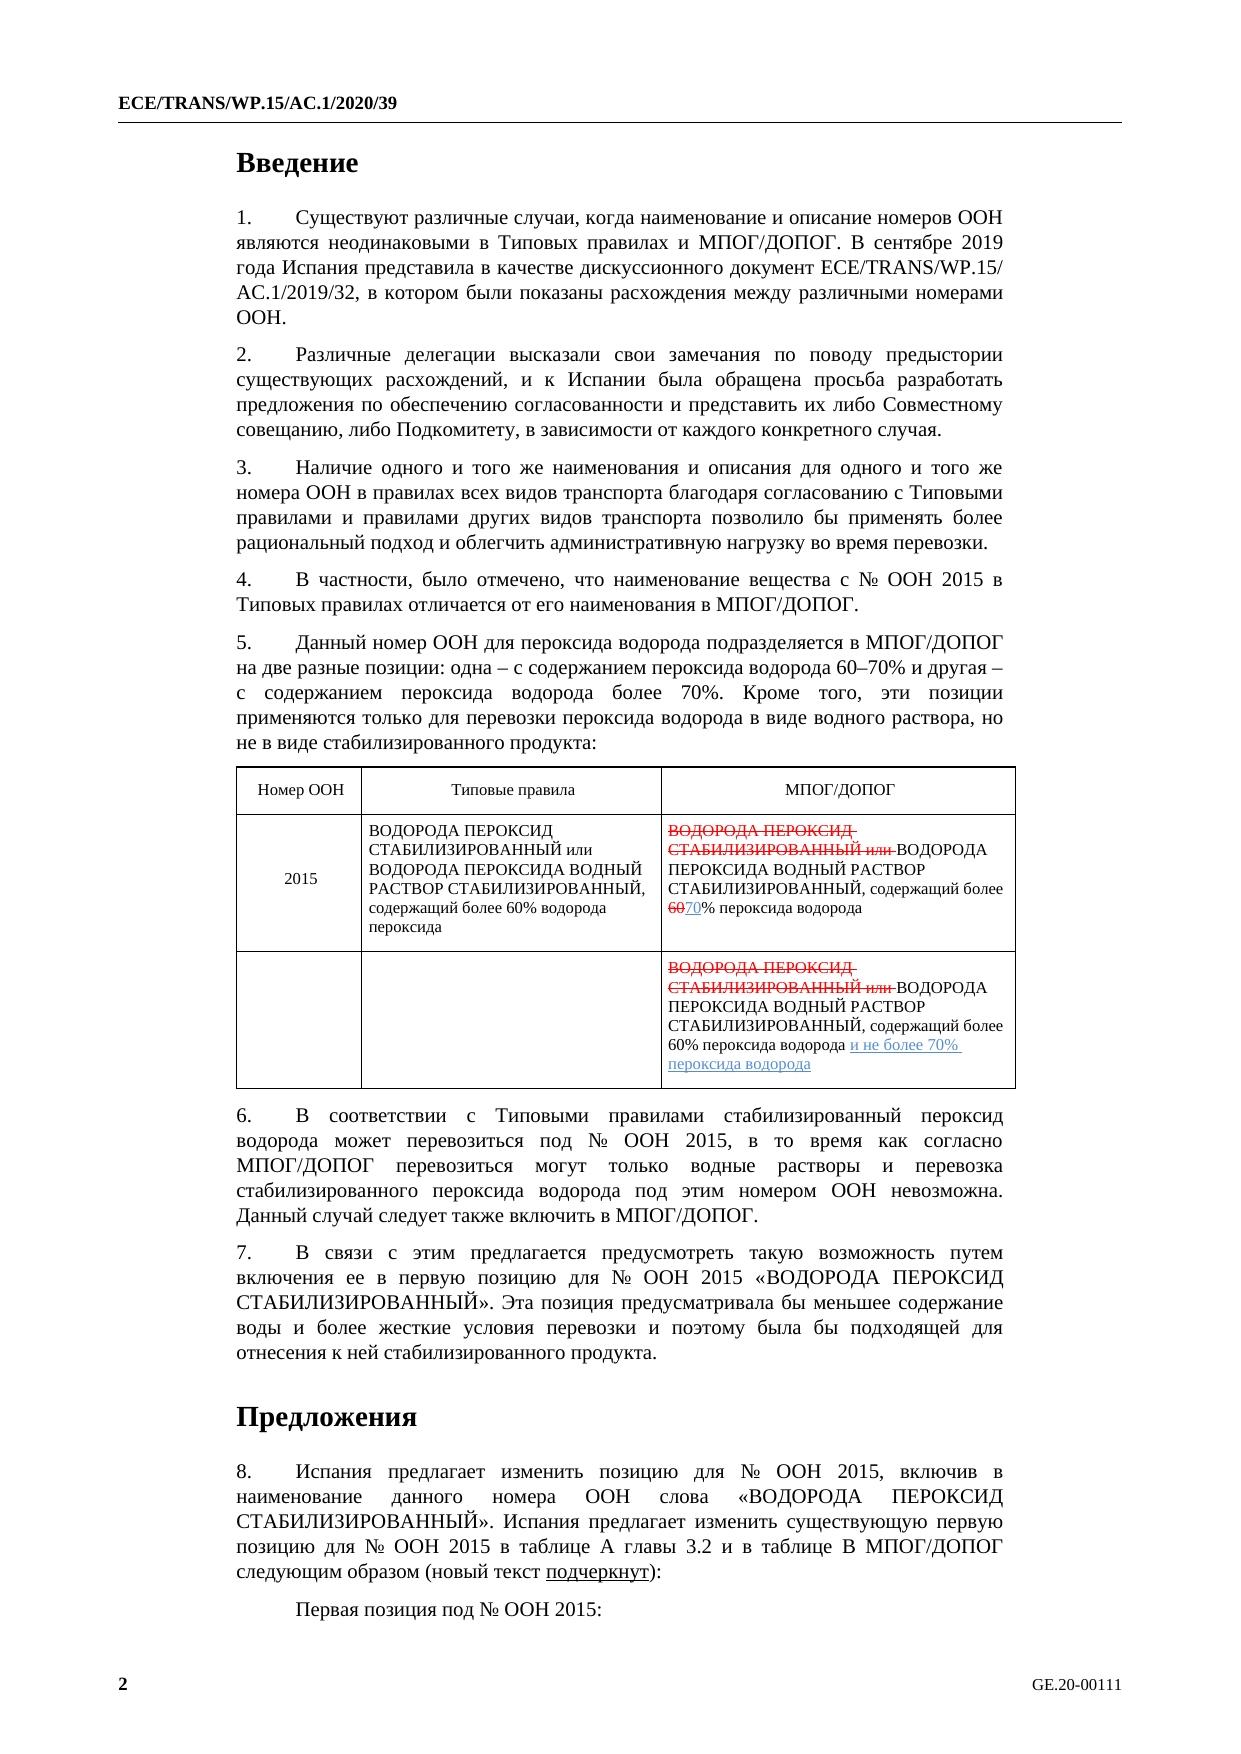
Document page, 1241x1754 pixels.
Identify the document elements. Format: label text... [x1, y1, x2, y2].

text 1. Существуют различные случаи, когда наименование и описание номеров ООН являются неодинаковыми в Типовых правилах и МПОГ/ДОПОГ. В сентябре 2019 года Испания представила в качестве дискуссионного документ ECE/TRANS/WP.15/ AC.1/2019/32, в котором были показаны расхождения между различными номерами ООН. [236, 204, 1004, 329]
text 8. Испания предлагает изменить позицию для № ООН 2015, включив в наименование данного номера ООН слова «ВОДОРОДА ПЕРОКСИД СТАБИЛИЗИРОВАННЫЙ». Испания предлагает изменить существующую первую позицию для № ООН 2015 в таблице A главы 3.2 и в таблице B МПОГ/ДОПОГ следующим образом (новый текст подчеркнут): [236, 1458, 1004, 1583]
text 7. В связи с этим предлагается предусмотреть такую возможность путем включения ее в первую позицию для № ООН 2015 «ВОДОРОДА ПЕРОКСИД СТАБИЛИЗИРОВАННЫЙ». Эта позиция предусматривала бы меньшее содержание воды и более жесткие условия перевозки и поэтому была бы подходящей для отнесения к ней стабилизированного продукта. [236, 1239, 1004, 1364]
text 4. В частности, было отмечено, что наименование вещества с № ООН 2015 в Типовых правилах отличается от его наименования в МПОГ/ДОПОГ. [236, 566, 1004, 616]
table_cell ВОДОРОДА ПЕРОКСИД СТАБИЛИЗИРОВАННЫЙ или ВОДОРОДА ПЕРОКСИДА ВОДНЫЙ РАСТВОР СТАБИЛИЗИРОВАННЫЙ, содержащий более 6070% пероксида водорода [662, 815, 1015, 951]
table_cell ВОДОРОДА ПЕРОКСИД СТАБИЛИЗИРОВАННЫЙ или ВОДОРОДА ПЕРОКСИДА ВОДНЫЙ РАСТВОР СТАБИЛИЗИРОВАННЫЙ, содержащий более 60% пероксида водорода и не более 70% пероксида водорода [662, 952, 1015, 1088]
table_cell [362, 952, 661, 1088]
text Первая позиция под № ООН 2015: [295, 1596, 1004, 1621]
text 2. Различные делегации высказали свои замечания по поводу предыстории существующих расхождений, и к Испании была обращена просьба разработать предложения по обеспечению согласованности и представить их либо Совместному совещанию, либо Подкомитету, в зависимости от каждого конкретного случая. [236, 341, 1004, 441]
text 3. Наличие одного и того же наименования и описания для одного и того же номера ООН в правилах всех видов транспорта благодаря согласованию с Типовыми правилами и правилами других видов транспорта позволило бы применять более рациональный подход и облегчить административную нагрузку во время перевозки. [236, 454, 1004, 554]
table_cell [237, 952, 361, 1088]
table_header Номер ООН [237, 768, 361, 814]
text 5. Данный номер ООН для пероксида водорода подразделяется в МПОГ/ДОПОГ на две разные позиции: одна – с содержанием пероксида водорода 60–70% и другая – с содержанием пероксида водорода более 70%. Кроме того, эти позиции применяются только для перевозки пероксида водорода в виде водного раствора, но не в виде стабилизированного продукта: [236, 629, 1004, 754]
table_cell ВОДОРОДА ПЕРОКСИД СТАБИЛИЗИРОВАННЫЙ или ВОДОРОДА ПЕРОКСИДА ВОДНЫЙ РАСТВОР СТАБИЛИЗИРОВАННЫЙ, содержащий более 60% водорода пероксида [362, 815, 661, 951]
text Предложения [118, 1402, 1004, 1433]
text Введение [118, 148, 1004, 179]
table_header МПОГ/ДОПОГ [662, 768, 1015, 814]
table_cell 2015 [237, 815, 361, 951]
table_header Типовые правила [362, 768, 661, 814]
text 6. В соответствии с Типовыми правилами стабилизированный пероксид водорода может перевозиться под № ООН 2015, в то время как согласно МПОГ/ДОПОГ перевозиться могут только водные растворы и перевозка стабилизированного пероксида водорода под этим номером ООН невозможна. Данный случай следует также включить в МПОГ/ДОПОГ. [236, 1102, 1004, 1227]
